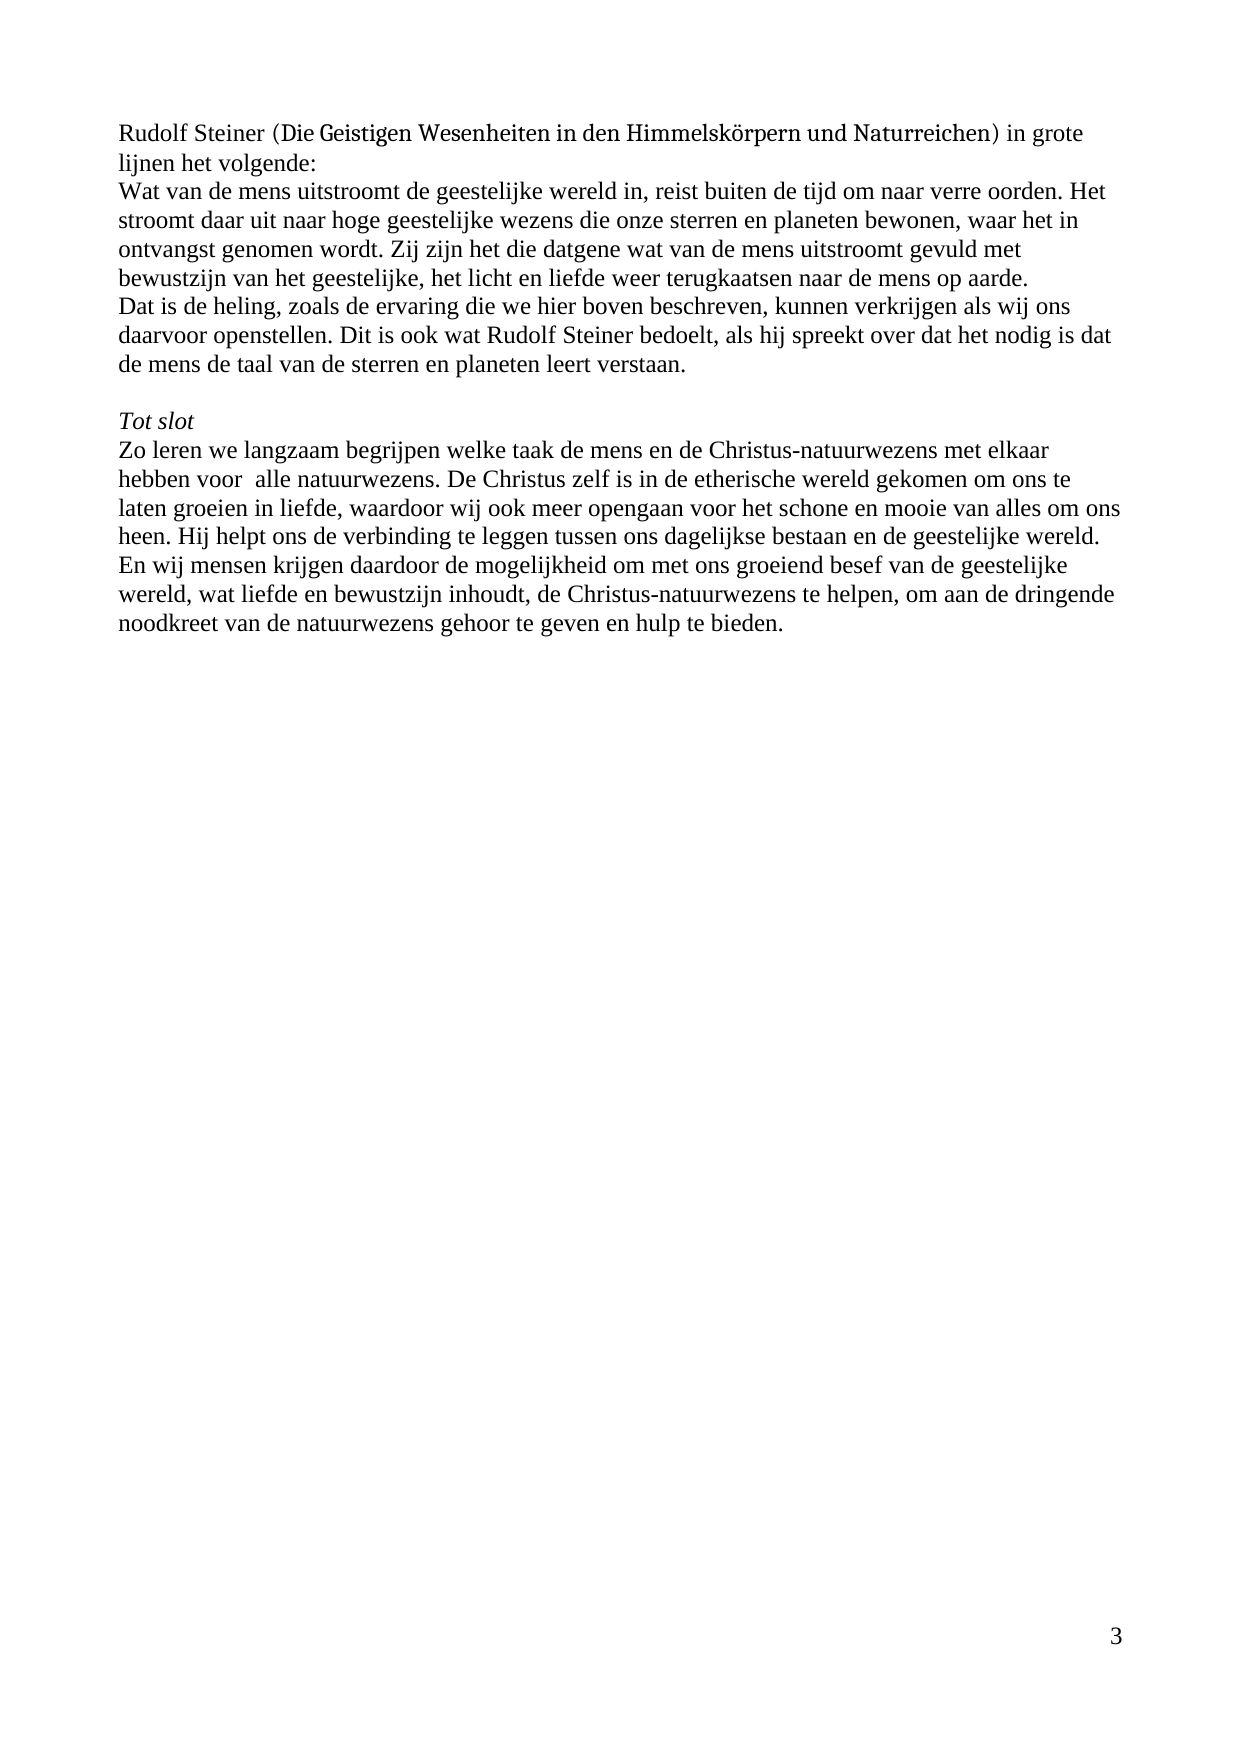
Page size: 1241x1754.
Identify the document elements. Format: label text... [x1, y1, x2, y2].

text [118, 118, 1122, 176]
text Wat van de mens uitstroomt de geestelijke wereld in, reist buiten de tijd om naar verre oorden. Het stroomt daar uit naar hoge geestelijke wezens die onze sterren en planeten bewonen, waar het in ontvangst genomen wordt. Zij zijn het die datgene wat van de mens uitstroomt gevuld met bewustzijn van het geestelijke, het licht en liefde weer terugkaatsen naar de mens op aarde. [118, 176, 1122, 291]
text Zo leren we langzaam begrijpen welke taak de mens en de Christus-natuurwezens met elkaar hebben voor alle natuurwezens. De Christus zelf is in de etherische wereld gekomen om ons te laten groeien in liefde, waardoor wij ook meer opengaan voor het schone en mooie van alles om ons heen. Hij helpt ons de verbinding te leggen tussen ons dagelijkse bestaan en de geestelijke wereld. En wij mensen krijgen daardoor de mogelijkheid om met ons groeiend besef van de geestelijke wereld, wat liefde en bewustzijn inhoudt, de Christus-natuurwezens te helpen, om aan de dringende noodkreet van de natuurwezens gehoor te geven en hulp te bieden. [118, 435, 1122, 636]
text Dat is de heling, zoals de ervaring die we hier boven beschreven, kunnen verkrijgen als wij ons daarvoor openstellen. Dit is ook wat Rudolf Steiner bedoelt, als hij spreekt over dat het nodig is dat de mens de taal van de sterren en planeten leert verstaan. [118, 291, 1122, 378]
text Tot slot [118, 406, 1122, 435]
